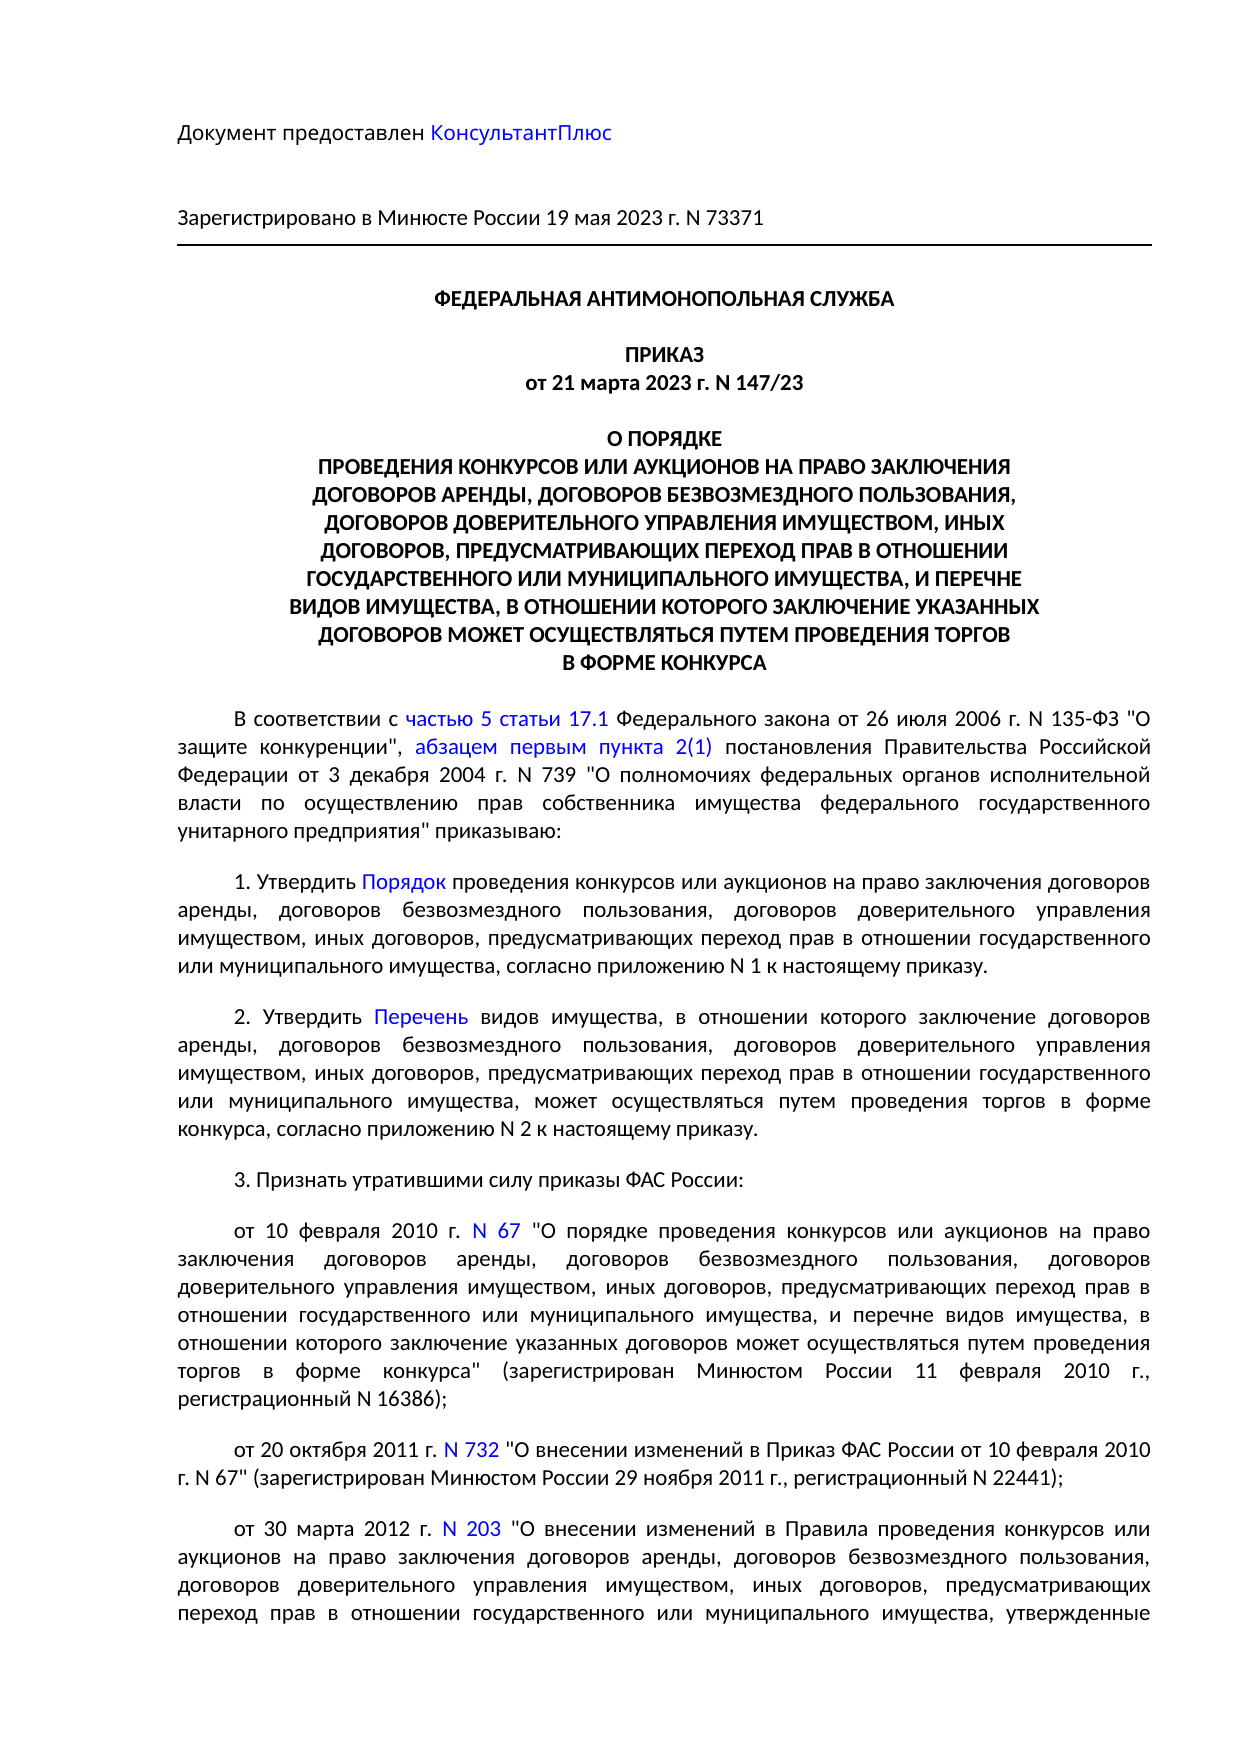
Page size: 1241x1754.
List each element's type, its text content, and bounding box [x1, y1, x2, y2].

title ДОГОВОРОВ МОЖЕТ ОСУЩЕСТВЛЯТЬСЯ ПУТЕМ ПРОВЕДЕНИЯ ТОРГОВ [177, 620, 1152, 648]
title О ПОРЯДКЕ [177, 424, 1152, 452]
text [177, 1514, 1152, 1626]
title ФЕДЕРАЛЬНАЯ АНТИМОНОПОЛЬНАЯ СЛУЖБА [177, 284, 1152, 312]
text 1. Утвердить Порядок проведения конкурсов или аукционов на право заключения договоров аренды, договоров безвозмездного пользования, договоров доверительного управления имуществом, иных договоров, предусматривающих переход прав в отношении государственного или муниципального имущества, согласно приложению N 1 к настоящему приказу. [177, 867, 1152, 979]
title ВИДОВ ИМУЩЕСТВА, В ОТНОШЕНИИ КОТОРОГО ЗАКЛЮЧЕНИЕ УКАЗАННЫХ [177, 592, 1152, 620]
text от 20 октября 2011 г. N 732 "О внесении изменений в Приказ ФАС России от 10 февраля 2010 г. N 67" (зарегистрирован Минюстом России 29 ноября 2011 г., регистрационный N 22441); [177, 1435, 1152, 1491]
text В соответствии с частью 5 статьи 17.1 Федерального закона от 26 июля 2006 г. N 135-ФЗ "О защите конкуренции", абзацем первым пункта 2(1) постановления Правительства Российской Федерации от 3 декабря 2004 г. N 739 "О полномочиях федеральных органов исполнительной власти по осуществлению прав собственника имущества федерального государственного унитарного предприятия" приказываю: [177, 704, 1152, 844]
title ДОГОВОРОВ, ПРЕДУСМАТРИВАЮЩИХ ПЕРЕХОД ПРАВ В ОТНОШЕНИИ [177, 536, 1152, 564]
title ГОСУДАРСТВЕННОГО ИЛИ МУНИЦИПАЛЬНОГО ИМУЩЕСТВА, И ПЕРЕЧНЕ [177, 564, 1152, 592]
title Документ предоставлен КонсультантПлюс [177, 118, 1152, 175]
title ПРИКАЗ [177, 340, 1152, 368]
text от 10 февраля 2010 г. N 67 "О порядке проведения конкурсов или аукционов на право заключения договоров аренды, договоров безвозмездного пользования, договоров доверительного управления имуществом, иных договоров, предусматривающих переход прав в отношении государственного или муниципального имущества, и перечне видов имущества, в отношении которого заключение указанных договоров может осуществляться путем проведения торгов в форме конкурса" (зарегистрирован Минюстом России 11 февраля 2010 г., регистрационный N 16386); [177, 1216, 1152, 1412]
title ДОГОВОРОВ ДОВЕРИТЕЛЬНОГО УПРАВЛЕНИЯ ИМУЩЕСТВОМ, ИНЫХ [177, 508, 1152, 536]
text 3. Признать утратившими силу приказы ФАС России: [177, 1165, 1152, 1193]
title ПРОВЕДЕНИЯ КОНКУРСОВ ИЛИ АУКЦИОНОВ НА ПРАВО ЗАКЛЮЧЕНИЯ [177, 452, 1152, 480]
title В ФОРМЕ КОНКУРСА [177, 648, 1152, 676]
title ДОГОВОРОВ АРЕНДЫ, ДОГОВОРОВ БЕЗВОЗМЕЗДНОГО ПОЛЬЗОВАНИЯ, [177, 480, 1152, 508]
text Зарегистрировано в Минюсте России 19 мая 2023 г. N 73371 [177, 203, 1152, 231]
title от 21 марта 2023 г. N 147/23 [177, 368, 1152, 396]
text 2. Утвердить Перечень видов имущества, в отношении которого заключение договоров аренды, договоров безвозмездного пользования, договоров доверительного управления имуществом, иных договоров, предусматривающих переход прав в отношении государственного или муниципального имущества, может осуществляться путем проведения торгов в форме конкурса, согласно приложению N 2 к настоящему приказу. [177, 1002, 1152, 1142]
